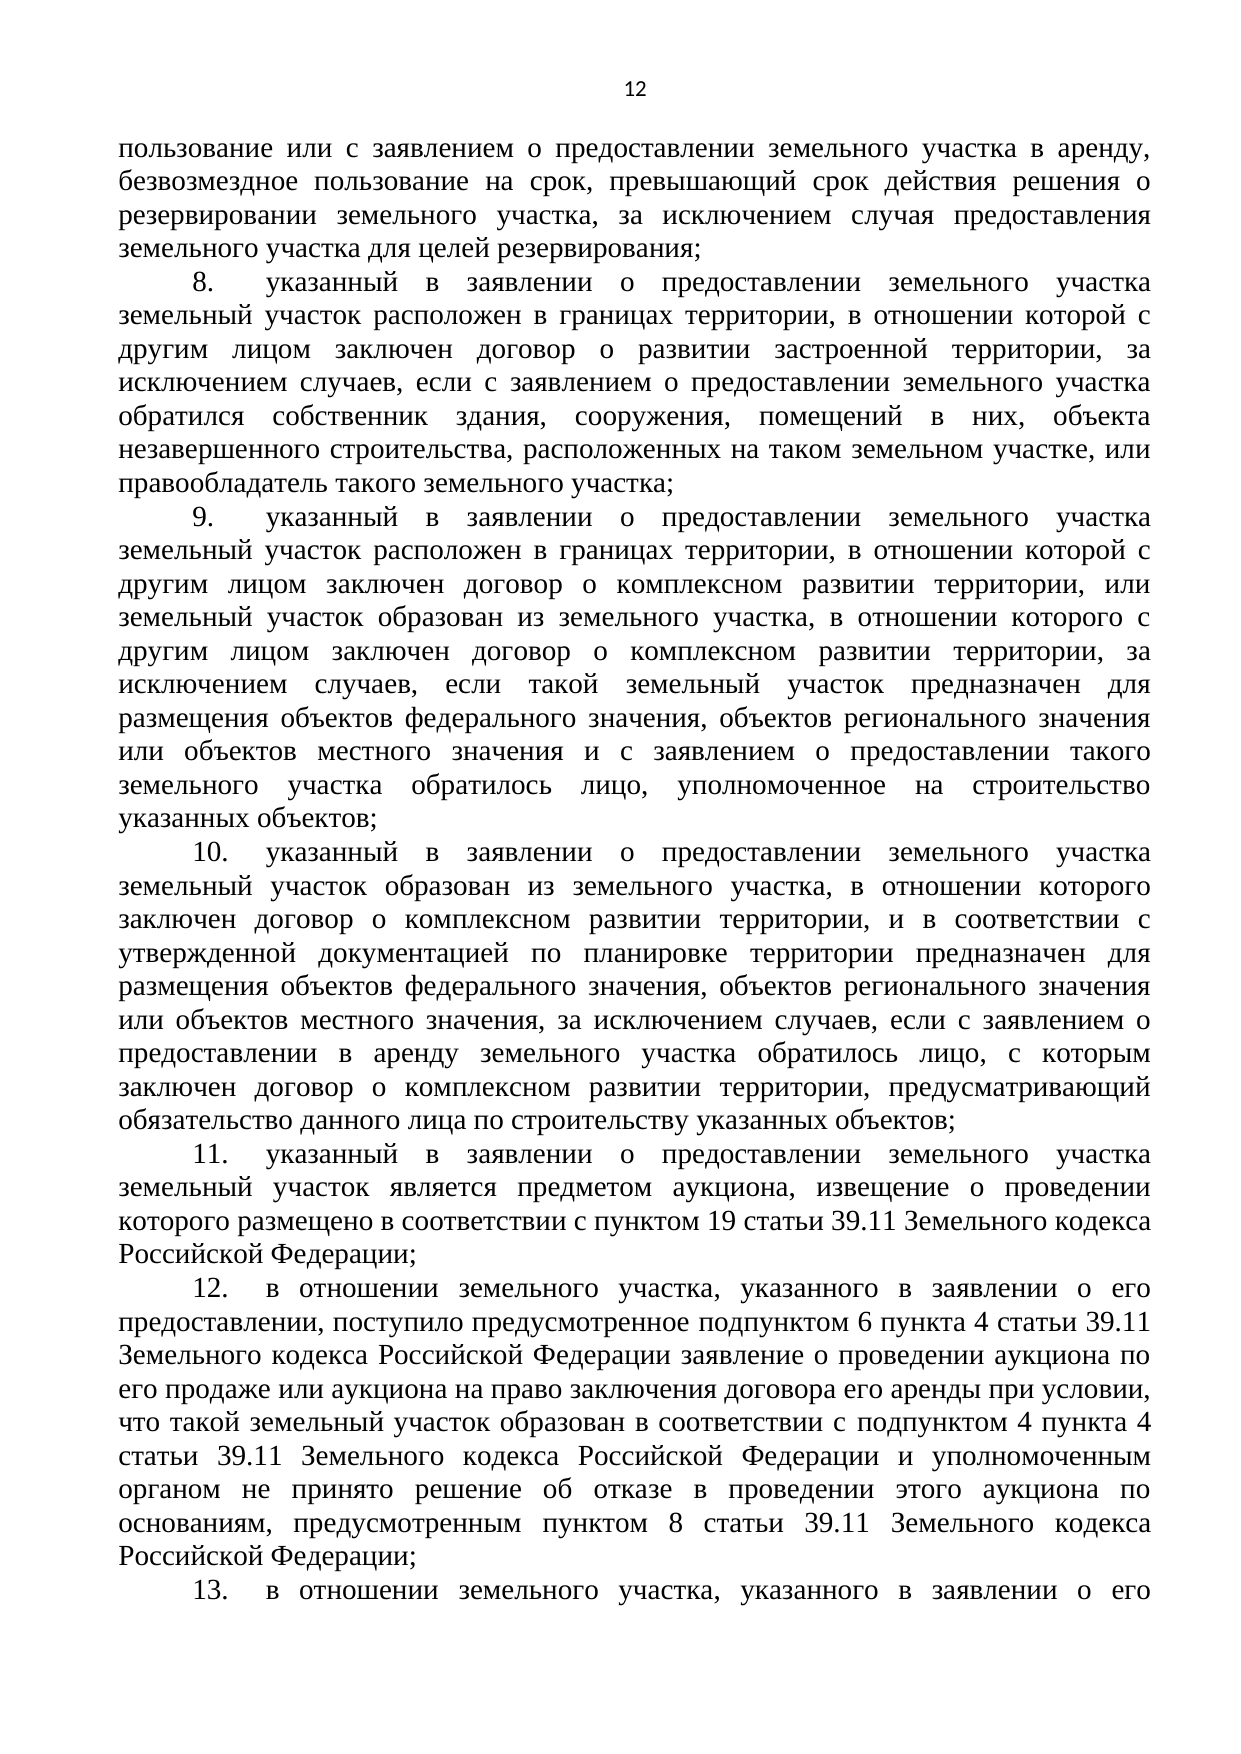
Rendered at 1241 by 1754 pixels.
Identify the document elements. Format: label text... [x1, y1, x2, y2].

list указанный в заявлении о предоставлении земельного участка земельный участок является предметом аукциона, извещение о проведении которого размещено в соответствии с пунктом 19 статьи 39.11 Земельного кодекса Российской Федерации; [118, 1136, 1152, 1270]
list указанный в заявлении о предоставлении земельного участка земельный участок образован из земельного участка, в отношении которого заключен договор о комплексном развитии территории, и в соответствии с утвержденной документацией по планировке территории предназначен для размещения объектов федерального значения, объектов регионального значения или объектов местного значения, за исключением случаев, если с заявлением о предоставлении в аренду земельного участка обратилось лицо, с которым заключен договор о комплексном развитии территории, предусматривающий обязательство данного лица по строительству указанных объектов; [118, 834, 1152, 1136]
list в отношении земельного участка, указанного в заявлении о его предоставлении, поступило предусмотренное подпунктом 6 пункта 4 статьи 39.11 Земельного кодекса Российской Федерации заявление о проведении аукциона по его продаже или аукциона на право заключения договора его аренды при условии, что такой земельный участок образован в соответствии с подпунктом 4 пункта 4 статьи 39.11 Земельного кодекса Российской Федерации и уполномоченным органом не принято решение об отказе в проведении этого аукциона по основаниям, предусмотренным пунктом 8 статьи 39.11 Земельного кодекса Российской Федерации; [118, 1270, 1152, 1572]
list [118, 1572, 1152, 1606]
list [118, 130, 1152, 264]
list указанный в заявлении о предоставлении земельного участка земельный участок расположен в границах территории, в отношении которой с другим лицом заключен договор о развитии застроенной территории, за исключением случаев, если с заявлением о предоставлении земельного участка обратился собственник здания, сооружения, помещений в них, объекта незавершенного строительства, расположенных на таком земельном участке, или правообладатель такого земельного участка; [118, 264, 1152, 499]
list указанный в заявлении о предоставлении земельного участка земельный участок расположен в границах территории, в отношении которой с другим лицом заключен договор о комплексном развитии территории, или земельный участок образован из земельного участка, в отношении которого с другим лицом заключен договор о комплексном развитии территории, за исключением случаев, если такой земельный участок предназначен для размещения объектов федерального значения, объектов регионального значения или объектов местного значения и с заявлением о предоставлении такого земельного участка обратилось лицо, уполномоченное на строительство указанных объектов; [118, 499, 1152, 834]
